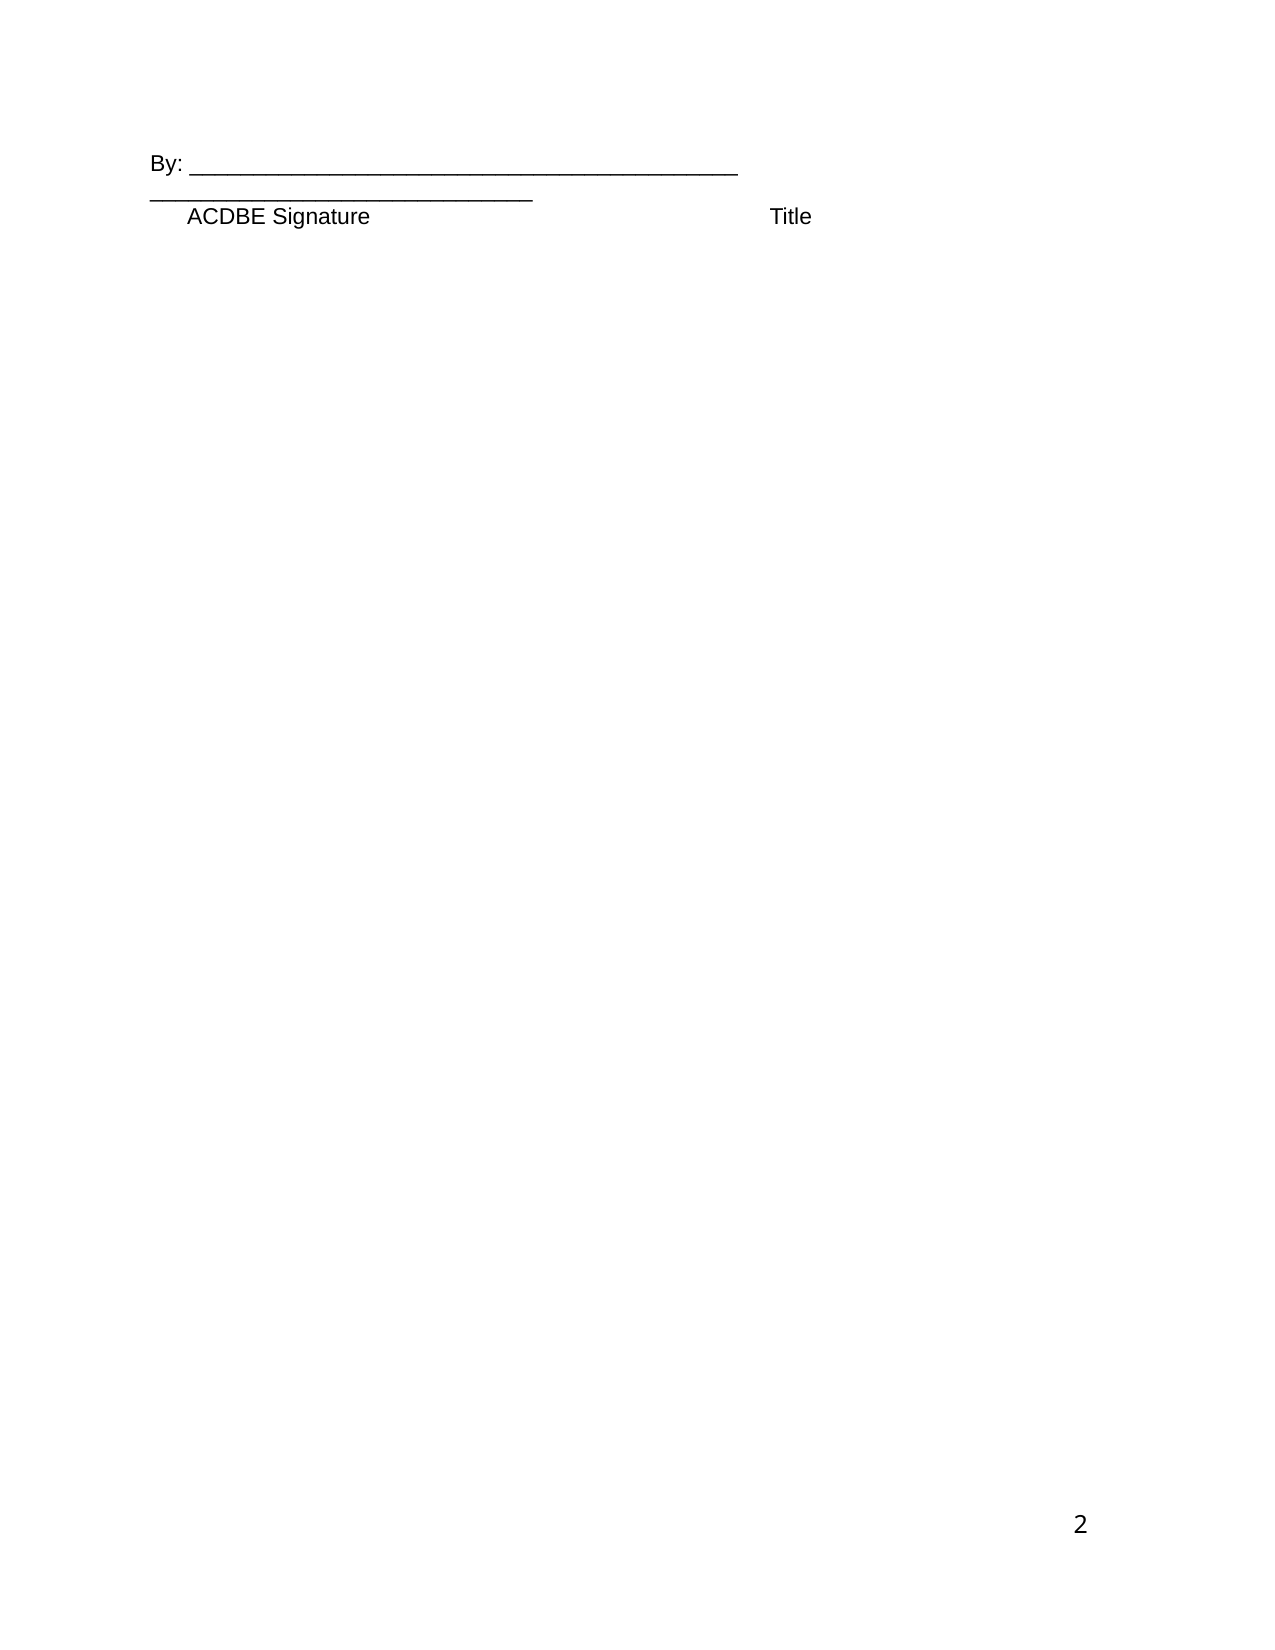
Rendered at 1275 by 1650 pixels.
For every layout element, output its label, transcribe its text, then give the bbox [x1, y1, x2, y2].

text By: ___________________________________________ ______________________________ [150, 150, 1087, 203]
text ACDBE Signature Title [150, 203, 1087, 229]
